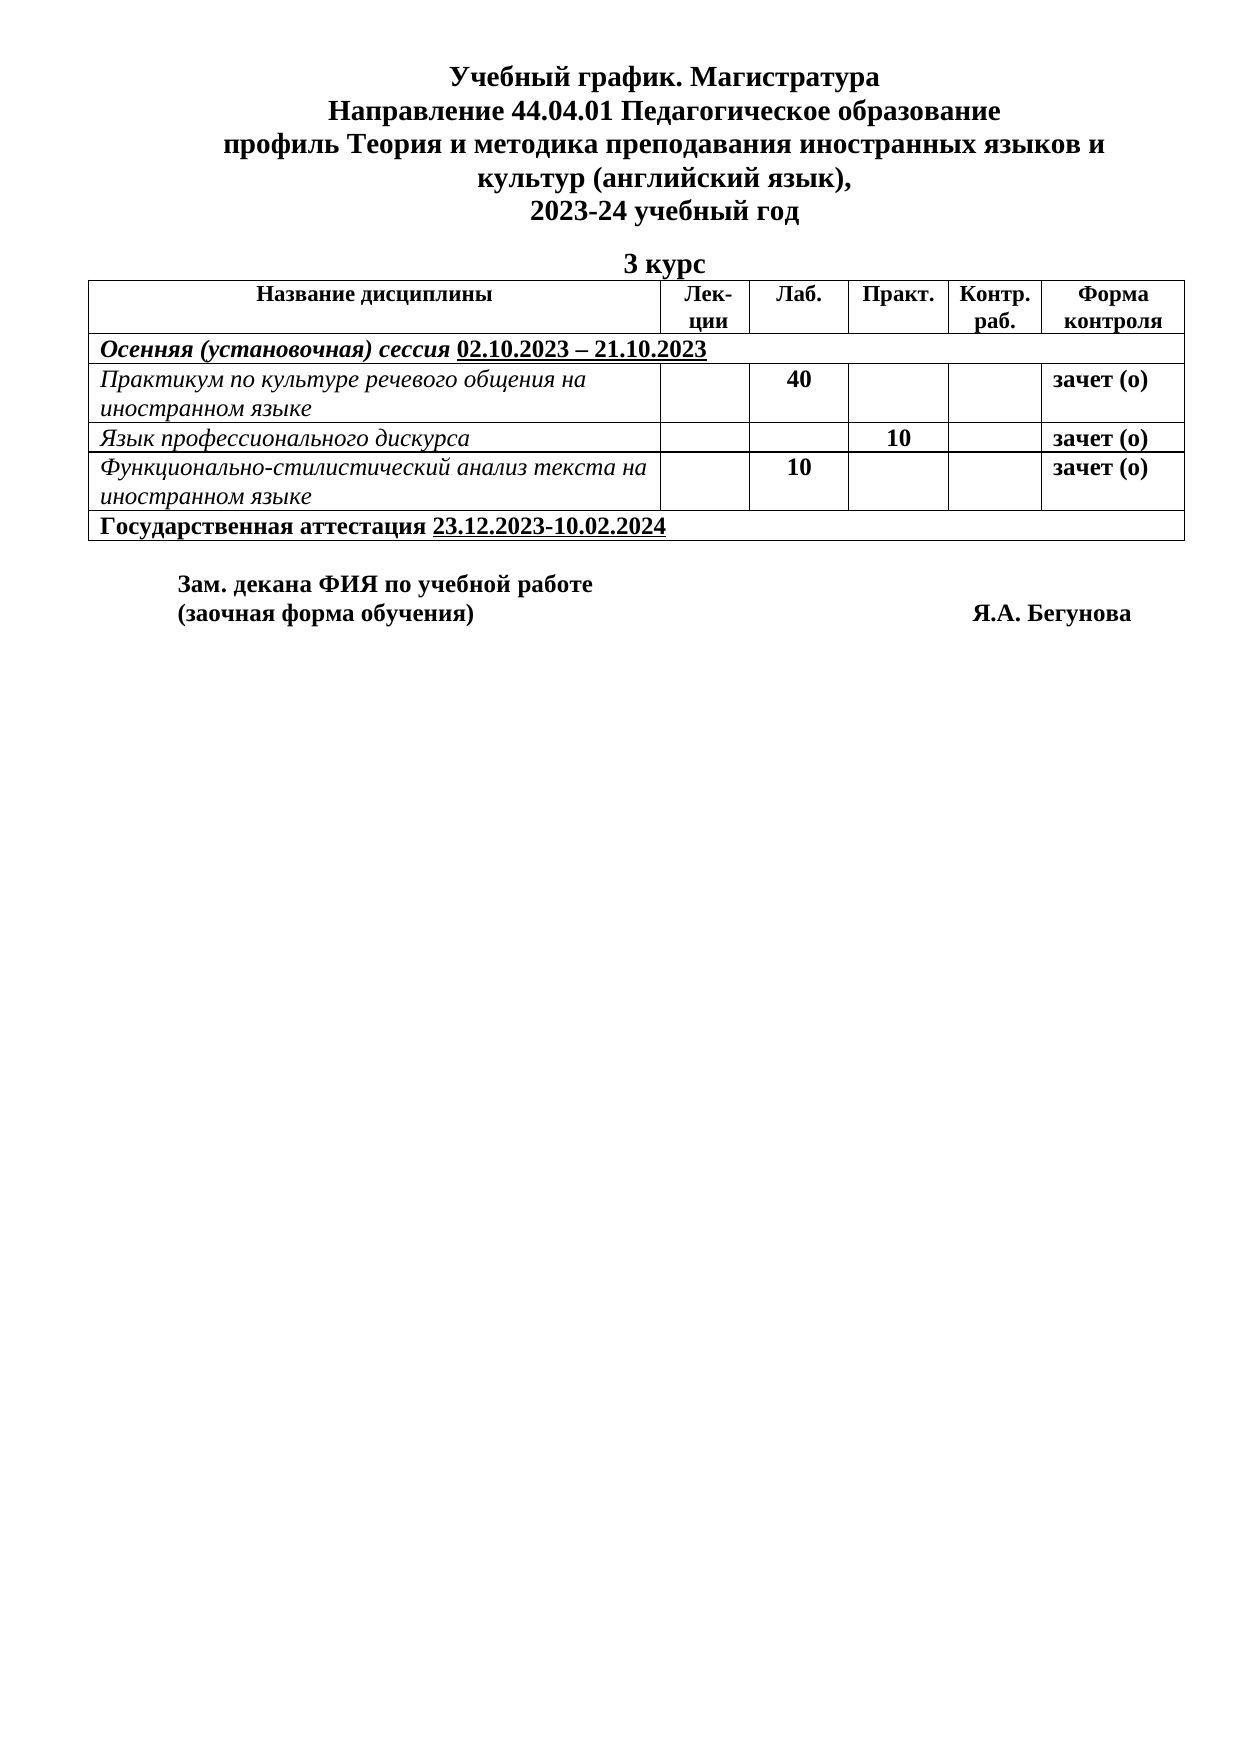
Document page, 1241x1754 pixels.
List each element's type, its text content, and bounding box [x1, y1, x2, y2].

table_cell [661, 364, 749, 422]
table_cell 10 [849, 423, 948, 451]
table_cell Функционально-стилистический анализ текста на иностранном языке [89, 453, 660, 510]
text (заочная форма обучения) Я.А. Бегунова [177, 598, 1152, 627]
table_header Название дисциплины [89, 281, 660, 333]
table_cell 40 [750, 364, 848, 422]
table_cell [750, 423, 848, 451]
table_cell Осенняя (установочная) сессия 02.10.2023 – 21.10.2023 [89, 334, 1184, 363]
table_cell [949, 364, 1041, 422]
table_cell Язык профессионального дискурса [89, 423, 660, 451]
text 3 курс [177, 246, 1152, 279]
table_header Практ. [849, 281, 948, 333]
text 2023-24 учебный год [177, 193, 1152, 227]
table_cell [849, 364, 948, 422]
table_cell [949, 453, 1041, 510]
table_header Лек-ции [661, 281, 749, 333]
subtitle Зам. декана ФИЯ по учебной работе [177, 569, 1152, 598]
text профиль Теория и методика преподавания иностранных языков и культур (английский язык), [177, 126, 1152, 193]
table_cell Практикум по культуре речевого общения на иностранном языке [89, 364, 660, 422]
table_cell [661, 423, 749, 451]
table_header Лаб. [750, 281, 848, 333]
table_header Форма контроля [1042, 281, 1184, 333]
table_cell зачет (о) [1042, 423, 1184, 451]
table_cell [949, 423, 1041, 451]
table_header Контр. раб. [949, 281, 1041, 333]
table_cell [849, 453, 948, 510]
text Направление 44.04.01 Педагогическое образование [177, 93, 1152, 126]
text Учебный график. Магистратура [177, 59, 1152, 93]
table_cell [661, 453, 749, 510]
table_cell зачет (о) [1042, 453, 1184, 510]
table_cell 10 [750, 453, 848, 510]
table_cell Государственная аттестация 23.12.2023-10.02.2024 [89, 511, 1184, 540]
table_cell зачет (о) [1042, 364, 1184, 422]
